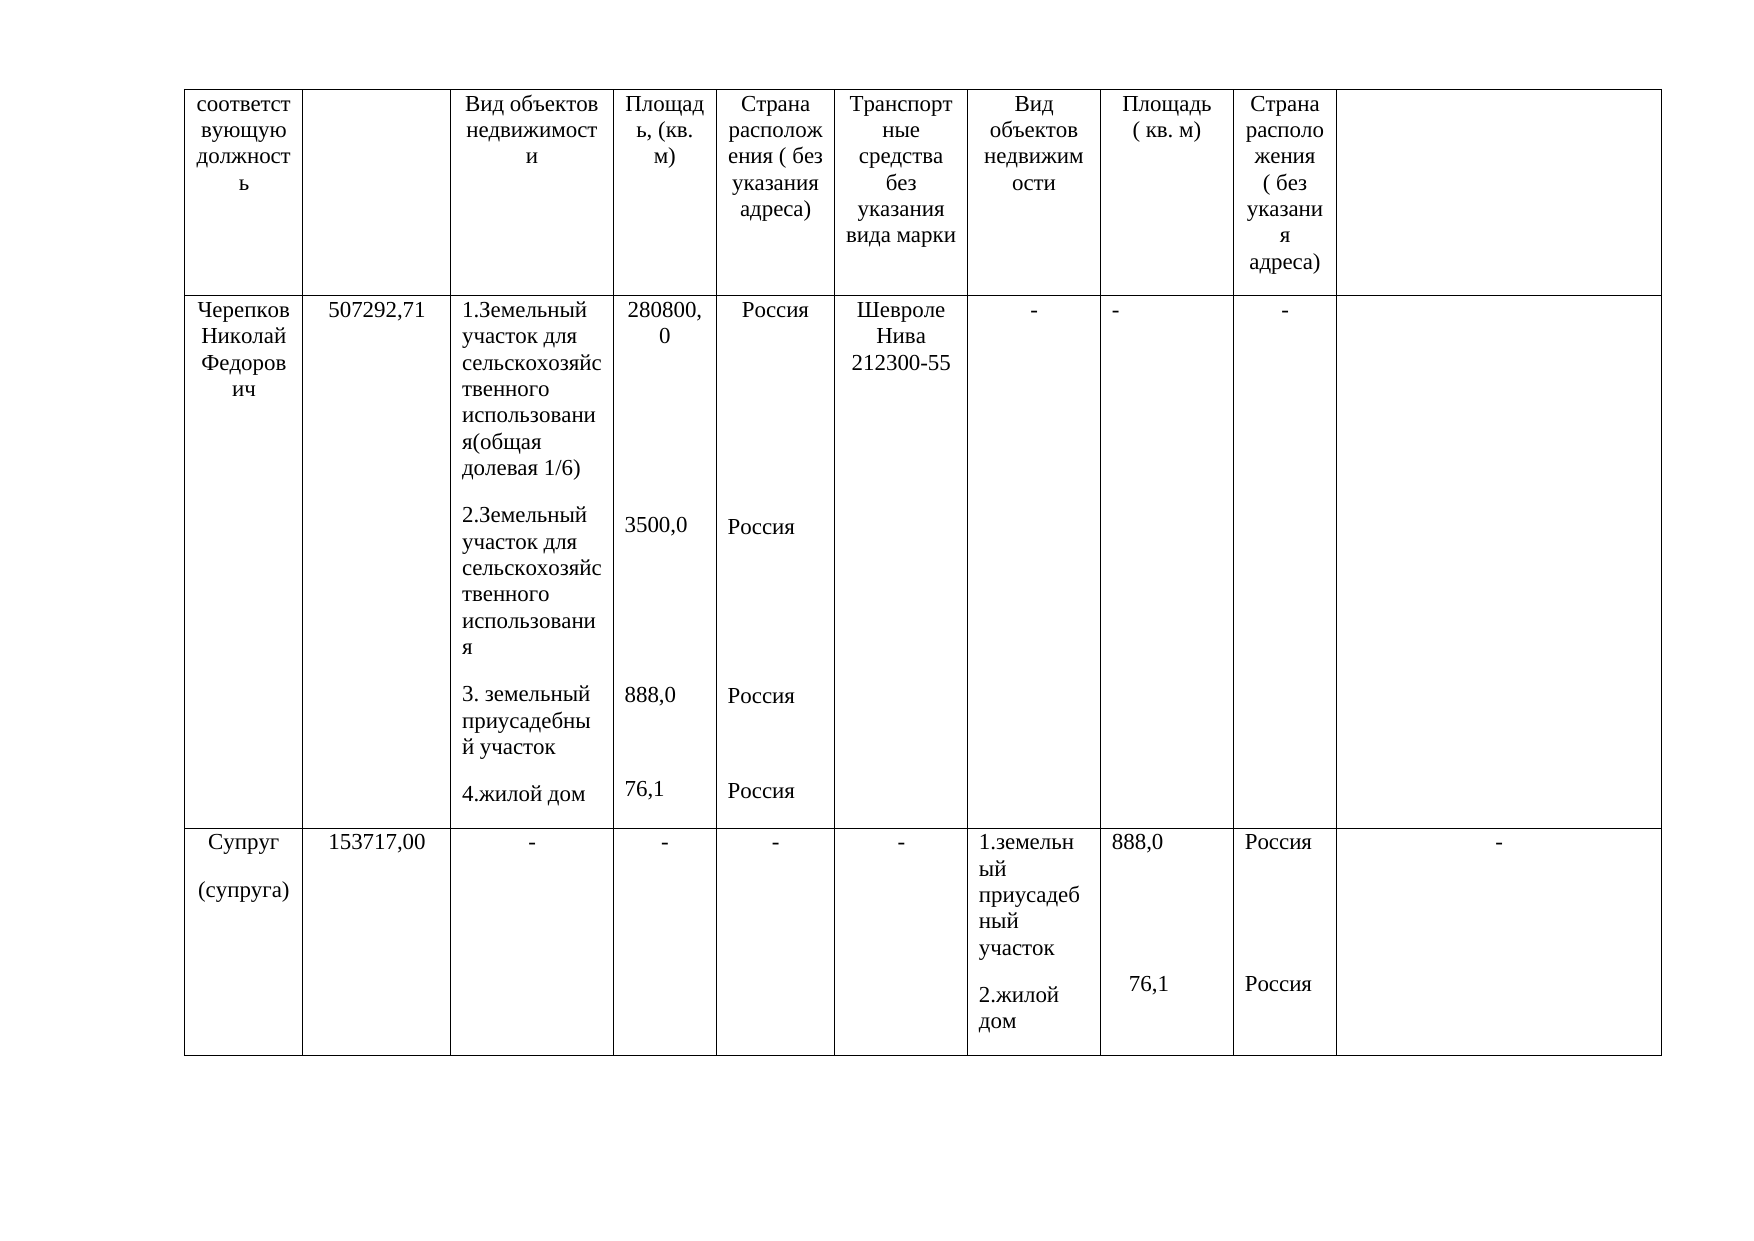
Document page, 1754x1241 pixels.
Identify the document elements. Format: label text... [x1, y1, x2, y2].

table_cell Супруг (супруга) [185, 829, 302, 1054]
table_cell [1337, 296, 1661, 827]
table_cell - [717, 829, 834, 1054]
table_cell 1.Земельный участок для сельскохозяйственного использования(общая долевая 1/6) 2.Земельный участок для сельскохозяйственного использования 3. земельный приусадебный участок 4.жилой дом [451, 296, 613, 827]
table_cell Вид объектов недвижимости [968, 90, 1100, 295]
table_cell 153717,00 [303, 829, 450, 1054]
table_cell 280800,0 3500,0 888,0 76,1 [614, 296, 716, 827]
table_cell Площадь, (кв. м) [614, 90, 716, 295]
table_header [1337, 90, 1661, 295]
table_cell Страна расположения ( без указания адреса) [1234, 90, 1336, 295]
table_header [185, 90, 302, 295]
table_cell Шевроле Нива 212300-55 [835, 296, 967, 827]
table_cell [303, 90, 450, 295]
table_cell 507292,71 [303, 296, 450, 827]
table_cell 1.земельный приусадебный участок 2.жилой дом [968, 829, 1100, 1054]
table_cell Россия Россия [1234, 829, 1336, 1054]
table_cell Россия Россия Россия Россия [717, 296, 834, 827]
table_cell Площадь ( кв. м) [1101, 90, 1233, 295]
table_cell - [614, 829, 716, 1054]
table_cell - [968, 296, 1100, 827]
table_cell Транспортные средства без указания вида марки [835, 90, 967, 295]
table_cell - [1101, 296, 1233, 827]
table_cell - [835, 829, 967, 1054]
table_cell Черепков Николай Федорович [185, 296, 302, 827]
table_cell - [1234, 296, 1336, 827]
table_cell 888,0 76,1 [1101, 829, 1233, 1054]
table_cell Страна расположения ( без указания адреса) [717, 90, 834, 295]
table_cell - [1337, 829, 1661, 1054]
table_cell Вид объектов недвижимости [451, 90, 613, 295]
table_cell - [451, 829, 613, 1054]
